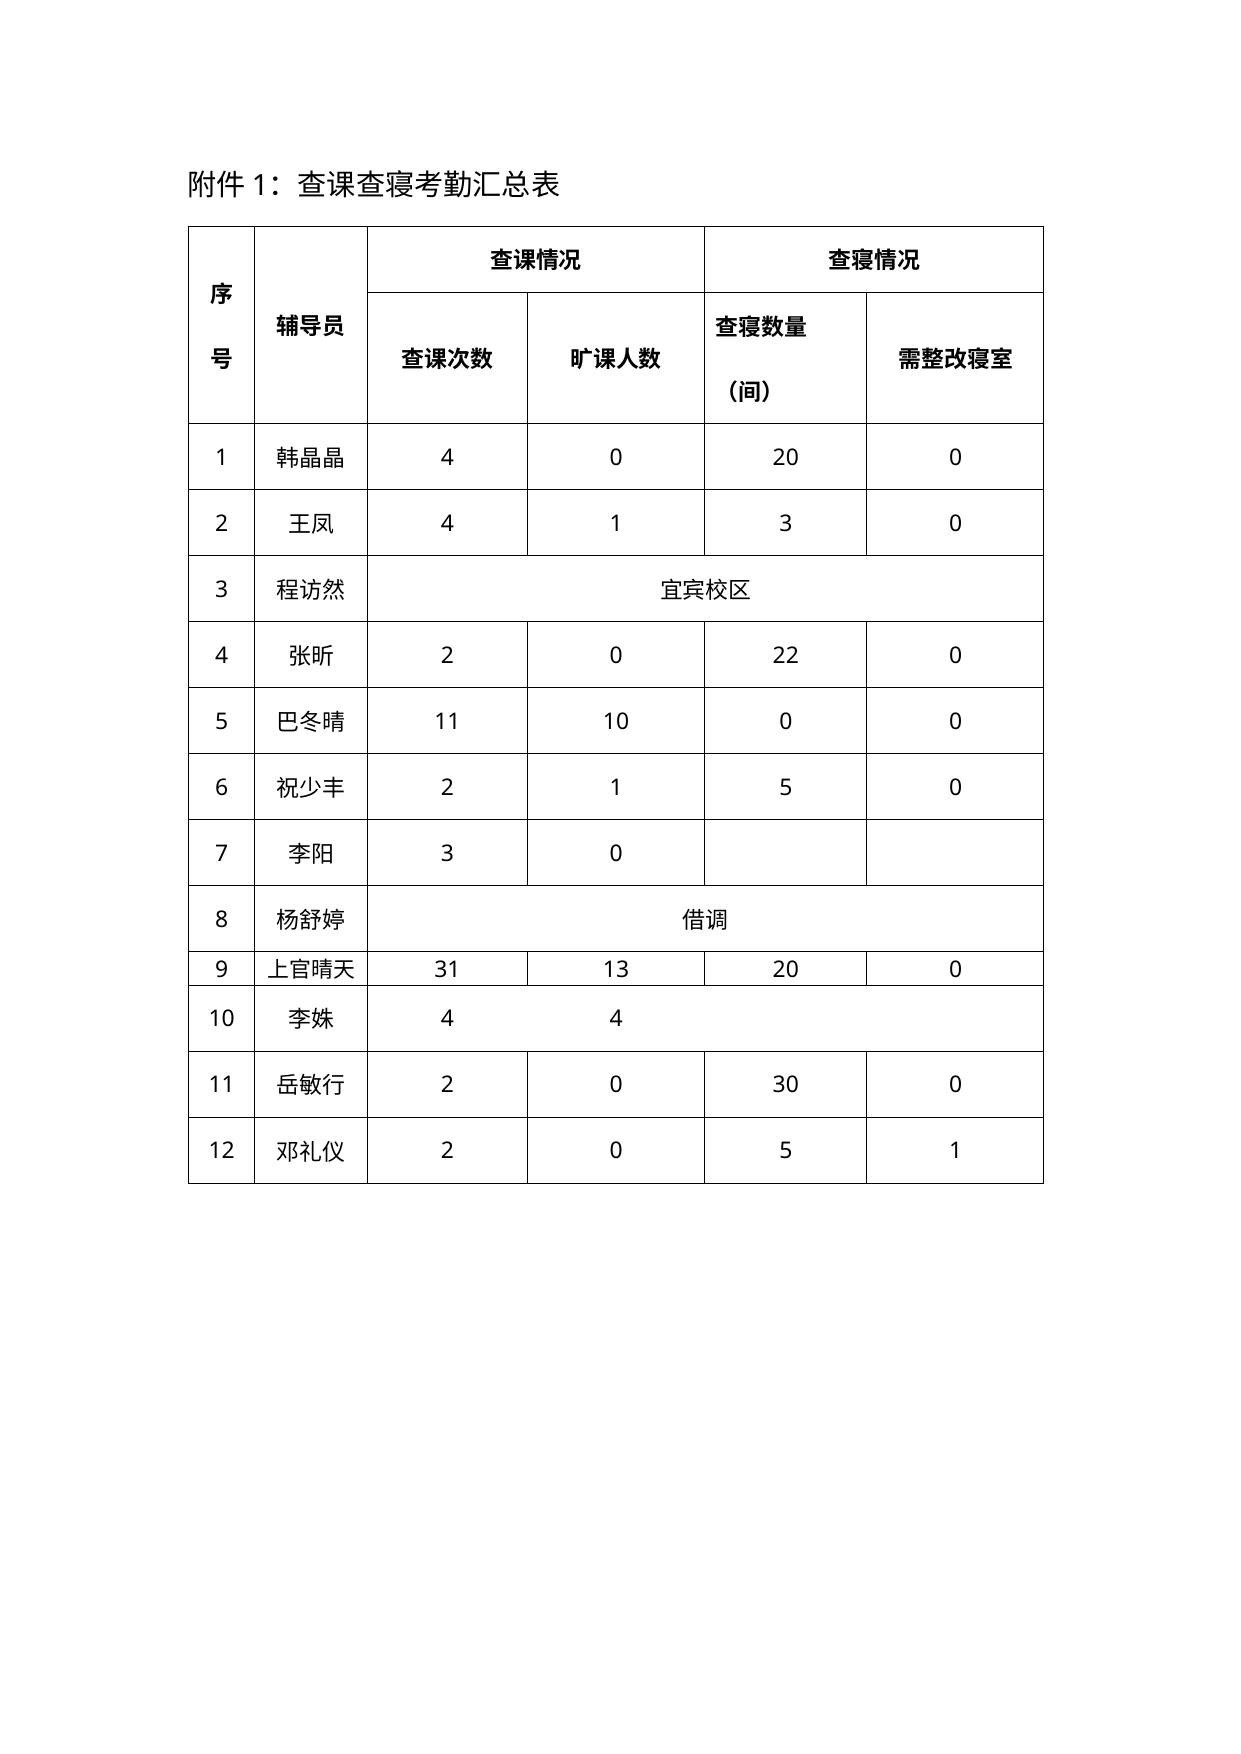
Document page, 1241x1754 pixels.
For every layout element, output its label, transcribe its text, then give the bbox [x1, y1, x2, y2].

table_cell 0 [705, 688, 866, 753]
table_cell 程访然 [255, 556, 367, 621]
table_cell 查寝数量（间） [705, 293, 866, 423]
table_cell 0 [867, 424, 1043, 489]
table_cell [705, 820, 866, 885]
table_cell 3 [368, 820, 527, 885]
table_cell 7 [189, 820, 254, 885]
table_cell 0 [528, 820, 704, 885]
table_cell 4 [368, 424, 527, 489]
table_cell 10 [528, 688, 704, 753]
table_cell 0 [867, 952, 1043, 984]
table_cell 0 [528, 1118, 704, 1183]
table_cell 0 [867, 1052, 1043, 1117]
table_cell 2 [368, 1052, 527, 1117]
table_header 查课情况 [368, 227, 704, 292]
table_cell 旷课人数 [528, 293, 704, 423]
table_cell 邓礼仪 [255, 1118, 367, 1183]
table_cell 0 [867, 622, 1043, 687]
table_cell 30 [705, 1052, 866, 1117]
table_cell 1 [189, 424, 254, 489]
table_cell 3 [189, 556, 254, 621]
table_cell 20 [705, 424, 866, 489]
table_cell 需整改寝室 [867, 293, 1043, 423]
table_cell 4 [527, 986, 704, 1051]
table_cell [867, 986, 1043, 1051]
table_cell 宜宾校区 [368, 556, 1043, 621]
table_cell 2 [189, 490, 254, 555]
table_cell 10 [189, 986, 254, 1051]
table_cell 李阳 [255, 820, 367, 885]
table_cell 3 [705, 490, 866, 555]
table_cell 0 [867, 754, 1043, 819]
table_cell 5 [705, 754, 866, 819]
table_cell 9 [189, 952, 254, 984]
table_cell 2 [368, 1118, 527, 1183]
table_cell 5 [705, 1118, 866, 1183]
table_cell [867, 820, 1043, 885]
table_cell 1 [528, 754, 704, 819]
table_cell 李姝 [255, 986, 367, 1051]
table_cell 5 [189, 688, 254, 753]
table_cell 12 [189, 1118, 254, 1183]
table_cell 杨舒婷 [255, 886, 367, 951]
table_cell 0 [528, 424, 704, 489]
table_cell 韩晶晶 [255, 424, 367, 489]
table_cell 2 [368, 754, 527, 819]
table_cell 借调 [368, 886, 1043, 951]
table_cell 巴冬晴 [255, 688, 367, 753]
table_cell 11 [189, 1052, 254, 1117]
table_cell 祝少丰 [255, 754, 367, 819]
table_header 查寝情况 [705, 227, 1043, 292]
table_cell 1 [528, 490, 704, 555]
table_cell 0 [528, 622, 704, 687]
table_cell 0 [528, 1052, 704, 1117]
table_cell 王凤 [255, 490, 367, 555]
table_cell 6 [189, 754, 254, 819]
table_cell 岳敏行 [255, 1052, 367, 1117]
table_cell 1 [867, 1118, 1043, 1183]
table_cell 20 [705, 952, 866, 984]
table_cell 13 [528, 952, 704, 984]
table_cell 查课次数 [368, 293, 527, 423]
table_cell [704, 986, 867, 1051]
table_cell 0 [867, 688, 1043, 753]
table_cell 8 [189, 886, 254, 951]
table_cell 2 [368, 622, 527, 687]
table_cell 22 [705, 622, 866, 687]
table_cell 4 [189, 622, 254, 687]
table_cell 张昕 [255, 622, 367, 687]
table_header 序号 [189, 227, 254, 423]
table_cell 11 [368, 688, 527, 753]
table_cell 0 [867, 490, 1043, 555]
table_cell 上官晴天 [255, 952, 367, 984]
table_header 辅导员 [255, 227, 367, 423]
table_cell 4 [368, 490, 527, 555]
table_cell 31 [368, 952, 527, 984]
text 附件1：查课查寝考勤汇总表 [187, 162, 1053, 204]
table_cell 4 [368, 986, 527, 1051]
